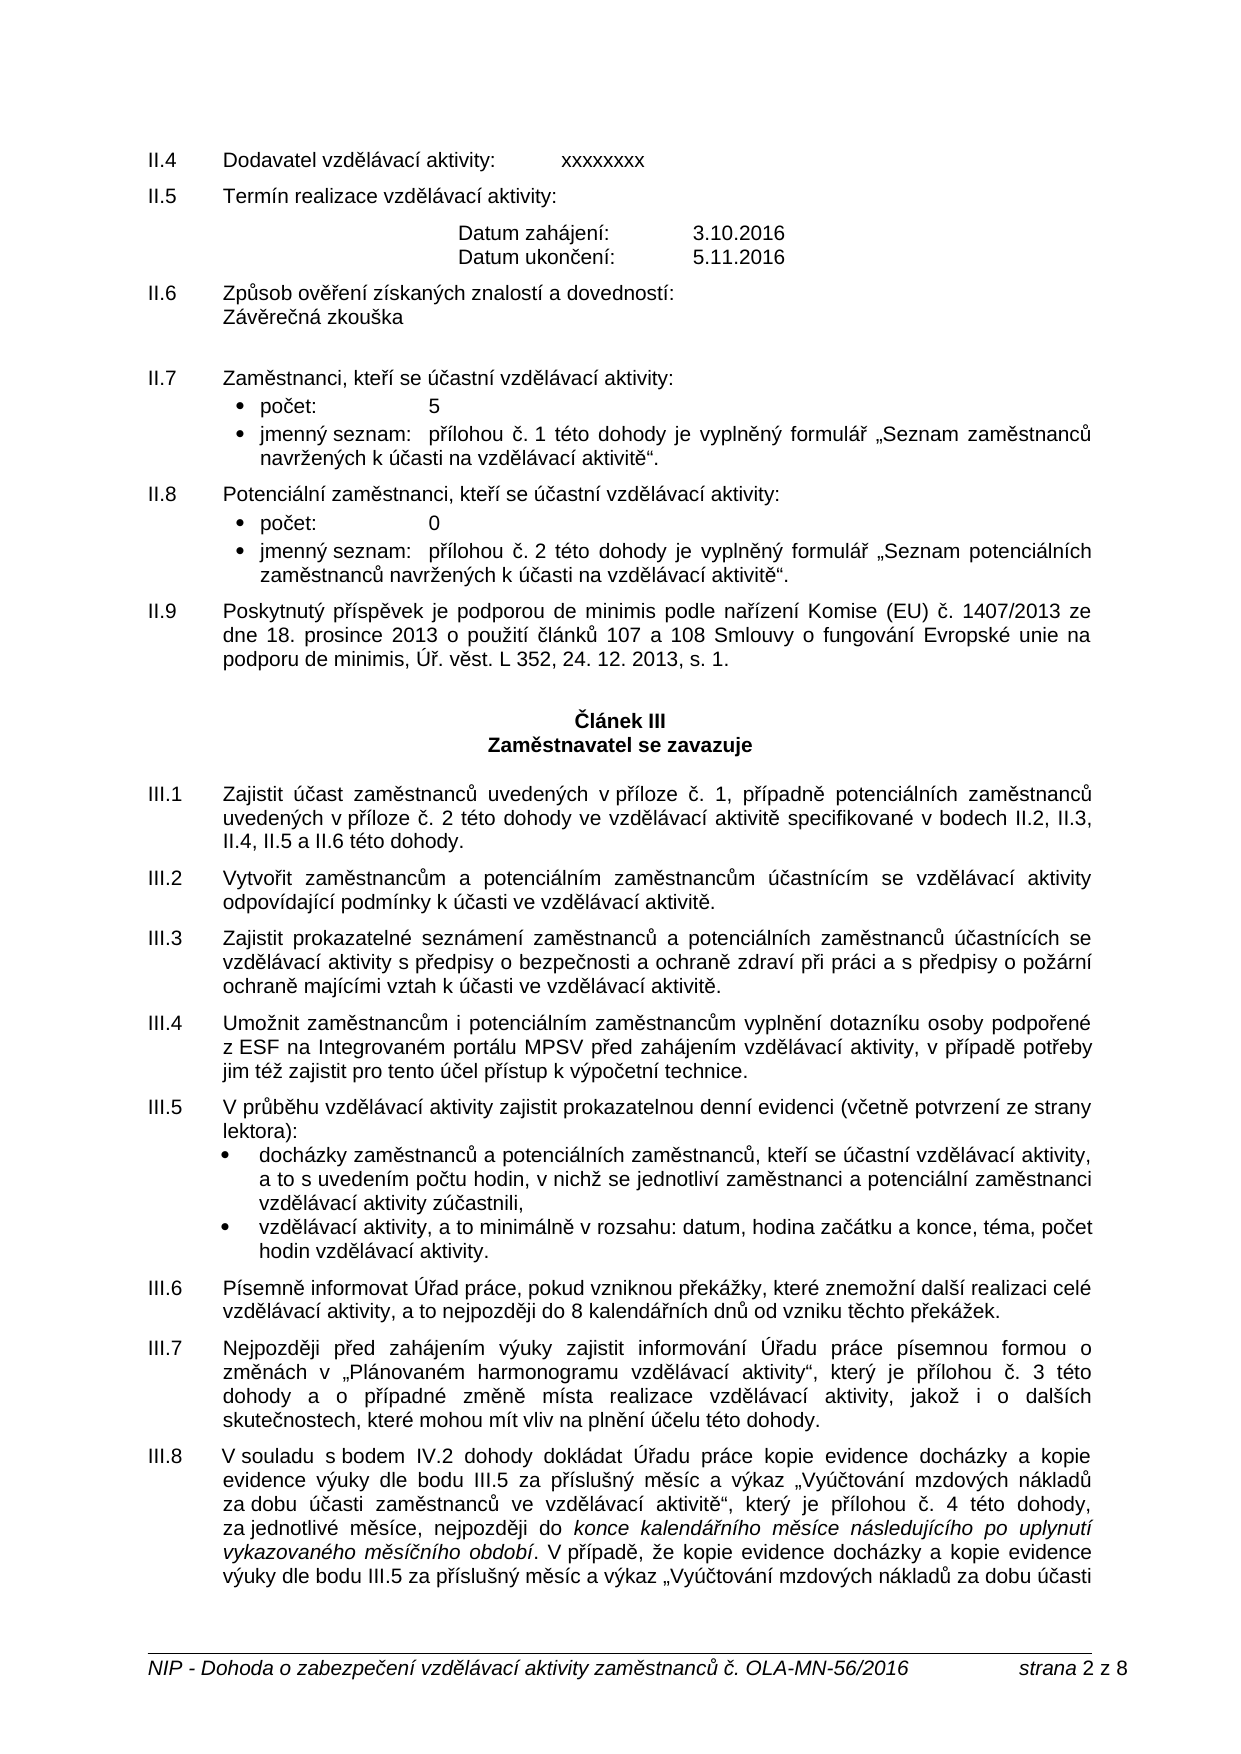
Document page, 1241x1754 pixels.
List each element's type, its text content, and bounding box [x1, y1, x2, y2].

list Nejpozději před zahájením výuky zajistit informování Úřadu práce písemnou formou o změnách v „Plánovaném harmonogramu vzdělávací aktivity“, který je přílohou č. 3 této dohody a o případné změně místa realizace vzdělávací aktivity, jakož i o dalších skutečnostech, které mohou mít vliv na plnění účelu této dohody. [148, 1336, 1092, 1432]
text Zaměstnavatel se zavazuje [148, 732, 1092, 756]
list Zajistit prokazatelné seznámení zaměstnanců a potenciálních zaměstnanců účastnících se vzdělávací aktivity s předpisy o bezpečnosti a ochraně zdraví při práci a s předpisy o požární ochraně majícími vztah k účasti ve vzdělávací aktivitě. [148, 926, 1092, 998]
list Umožnit zaměstnancům i potenciálním zaměstnancům vyplnění dotazníku osoby podpořené z ESF na Integrovaném portálu MPSV před zahájením vzdělávací aktivity, v případě potřeby jim též zajistit pro tento účel přístup k výpočetní technice. [148, 1011, 1092, 1082]
text Potenciální zaměstnanci, kteří se účastní vzdělávací aktivity: [148, 482, 1092, 506]
list jmenný seznam: přílohou č. 2 této dohody je vyplněný formulář „Seznam potenciálních zaměstnanců navržených k účasti na vzdělávací aktivitě“. [236, 539, 1092, 587]
list jmenný seznam: přílohou č. 1 této dohody je vyplněný formulář „Seznam zaměstnanců navržených k účasti na vzdělávací aktivitě“. [236, 422, 1092, 470]
text Článek III [148, 708, 1092, 732]
text Dodavatel vzdělávací aktivity: xxxxxxxx [148, 148, 1092, 172]
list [148, 1444, 1092, 1588]
list Písemně informovat Úřad práce, pokud vzniknou překážky, které znemožní další realizaci celé vzdělávací aktivity, a to nejpozději do 8 kalendářních dnů od vzniku těchto překážek. [148, 1275, 1092, 1323]
list Zajistit účast zaměstnanců uvedených v příloze č. 1, případně potenciálních zaměstnanců uvedených v příloze č. 2 této dohody ve vzdělávací aktivitě specifikované v bodech II.2, II.3, II.4, II.5 a II.6 této dohody. [148, 781, 1092, 853]
text Zaměstnanci, kteří se účastní vzdělávací aktivity: [148, 365, 1092, 389]
list počet: 0 [236, 510, 1092, 534]
list Datum zahájení: 3.10.2016 Datum ukončení: 5.11.2016 [223, 221, 1092, 268]
list V průběhu vzdělávací aktivity zajistit prokazatelnou denní evidenci (včetně potvrzení ze strany lektora): [148, 1095, 1092, 1143]
list vzdělávací aktivity, a to minimálně v rozsahu: datum, hodina začátku a konce, téma, počet hodin vzdělávací aktivity. [221, 1215, 1092, 1263]
list počet: 5 [236, 393, 1092, 418]
list Vytvořit zaměstnancům a potenciálním zaměstnancům účastnícím se vzdělávací aktivity odpovídající podmínky k účasti ve vzdělávací aktivitě. [148, 866, 1092, 914]
text Poskytnutý příspěvek je podporou de minimis podle nařízení Komise (EU) č. 1407/2013 ze dne 18. prosince 2013 o použití článků 107 a 108 Smlouvy o fungování Evropské unie na podporu de minimis, Úř. věst. L 352, 24. 12. 2013, s. 1. [148, 599, 1092, 671]
list docházky zaměstnanců a potenciálních zaměstnanců, kteří se účastní vzdělávací aktivity, a to s uvedením počtu hodin, v nichž se jednotliví zaměstnanci a potenciální zaměstnanci vzdělávací aktivity zúčastnili, [221, 1143, 1092, 1215]
text Termín realizace vzdělávací aktivity: [148, 184, 1092, 208]
text Způsob ověření získaných znalostí a dovedností: Závěrečná zkouška [148, 281, 1092, 353]
